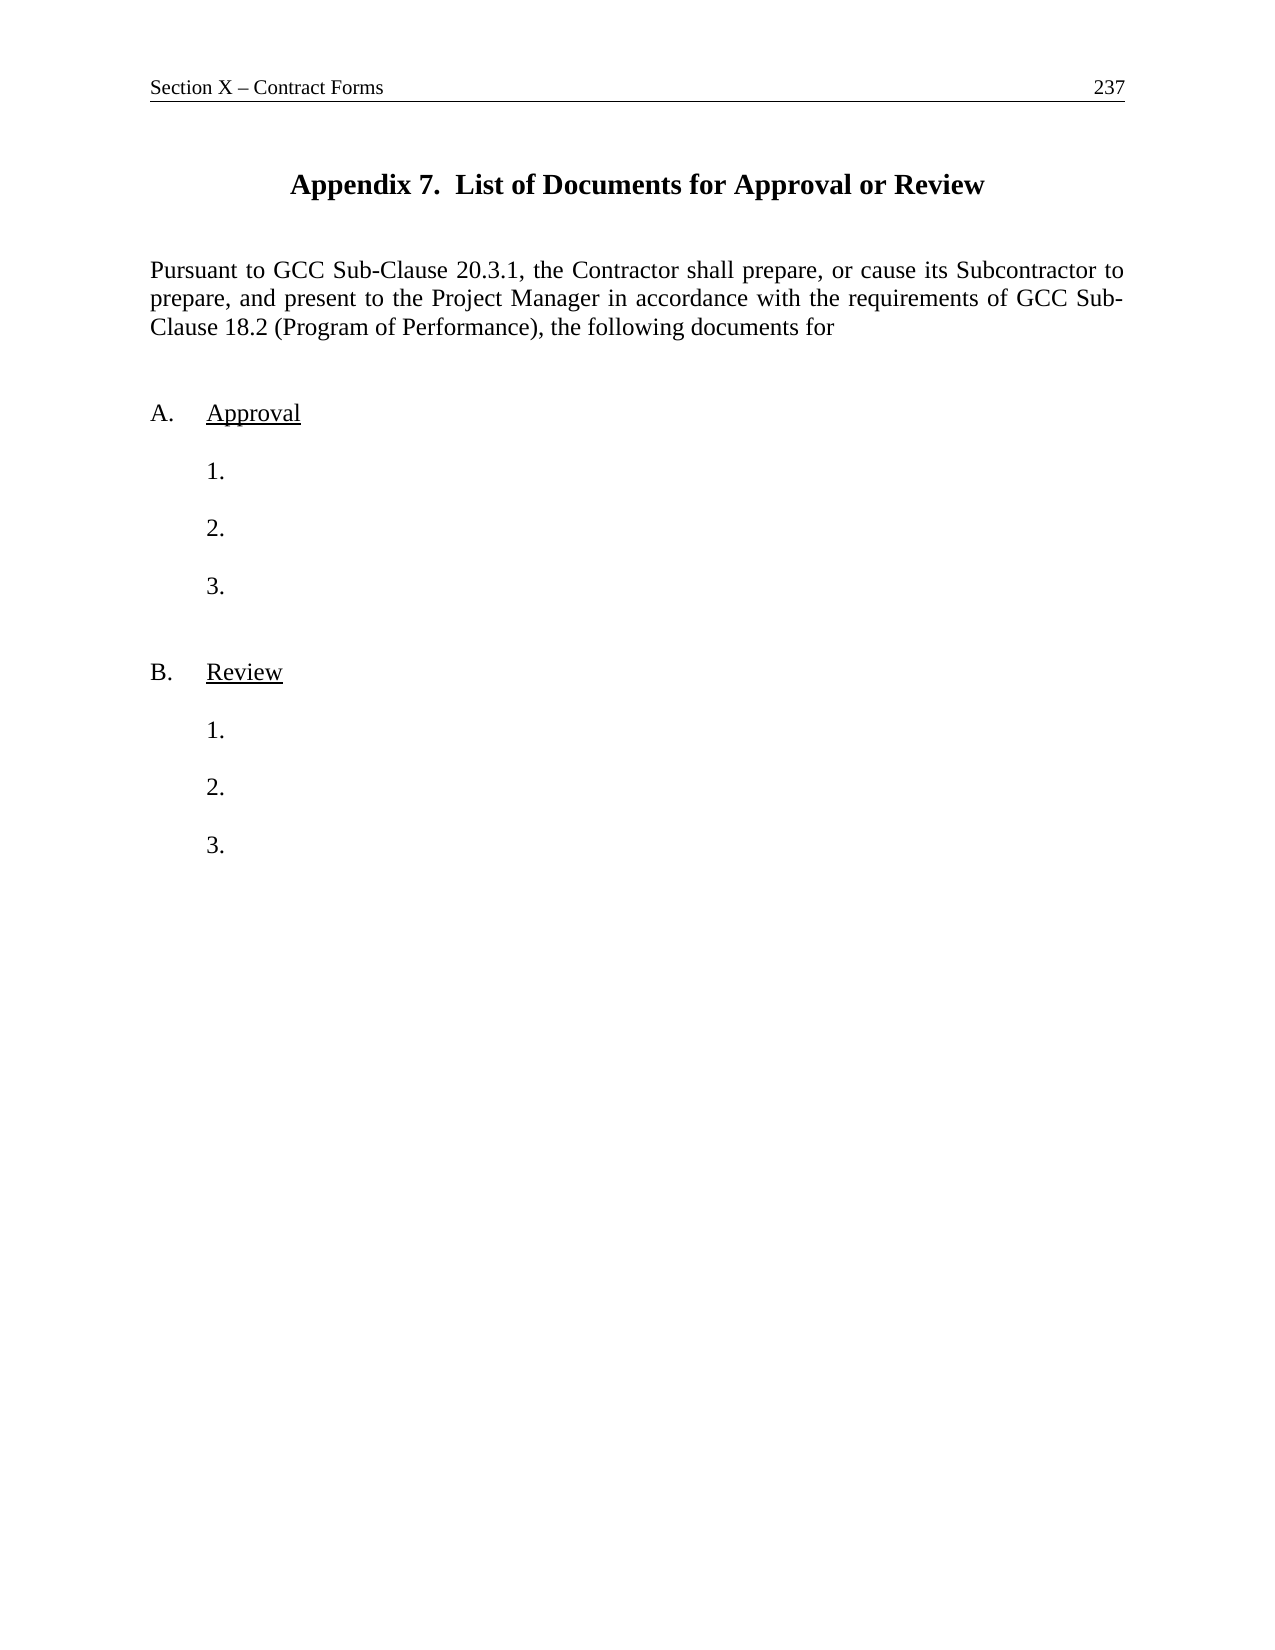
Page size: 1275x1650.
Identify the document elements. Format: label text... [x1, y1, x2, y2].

text B. Review [150, 657, 1125, 686]
text Appendix 7. List of Documents for Approval or Review [150, 167, 1125, 201]
text A. Approval [150, 398, 1125, 427]
text 1. [206, 715, 1125, 743]
text Pursuant to GCC Sub-Clause 20.3.1, the Contractor shall prepare, or cause its Subcontractor to prepare, and present to the Project Manager in accordance with the requirements of GCC Sub-Clause 18.2 (Program of Performance), the following documents for [150, 255, 1125, 341]
text 1. [206, 456, 1125, 485]
text 3. [206, 571, 1125, 600]
text 3. [206, 830, 1125, 858]
text 2. [206, 772, 1125, 801]
text 2. [206, 513, 1125, 542]
